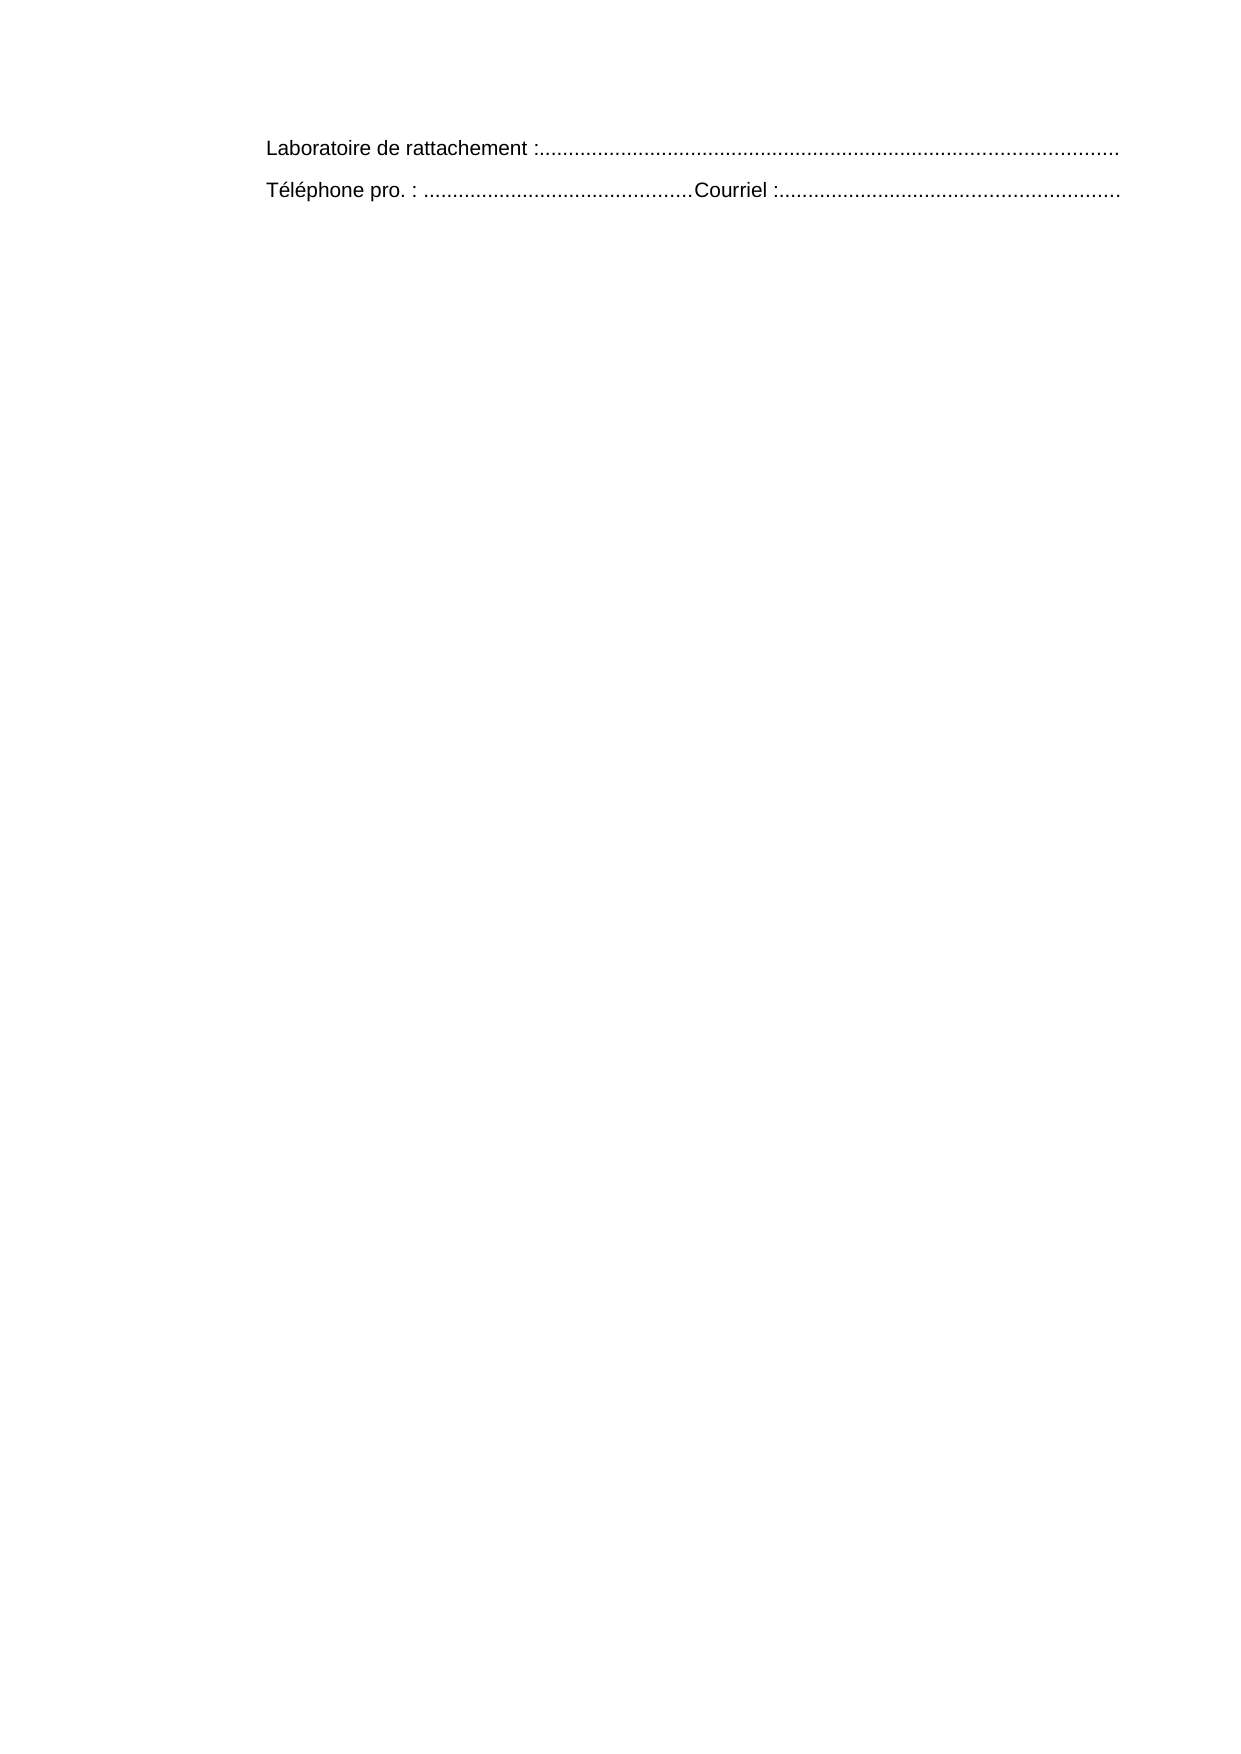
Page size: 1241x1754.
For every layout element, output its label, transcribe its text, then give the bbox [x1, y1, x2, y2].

text Laboratoire de rattachement : [266, 136, 1122, 160]
text Téléphone pro. : Courriel : [266, 178, 1122, 202]
